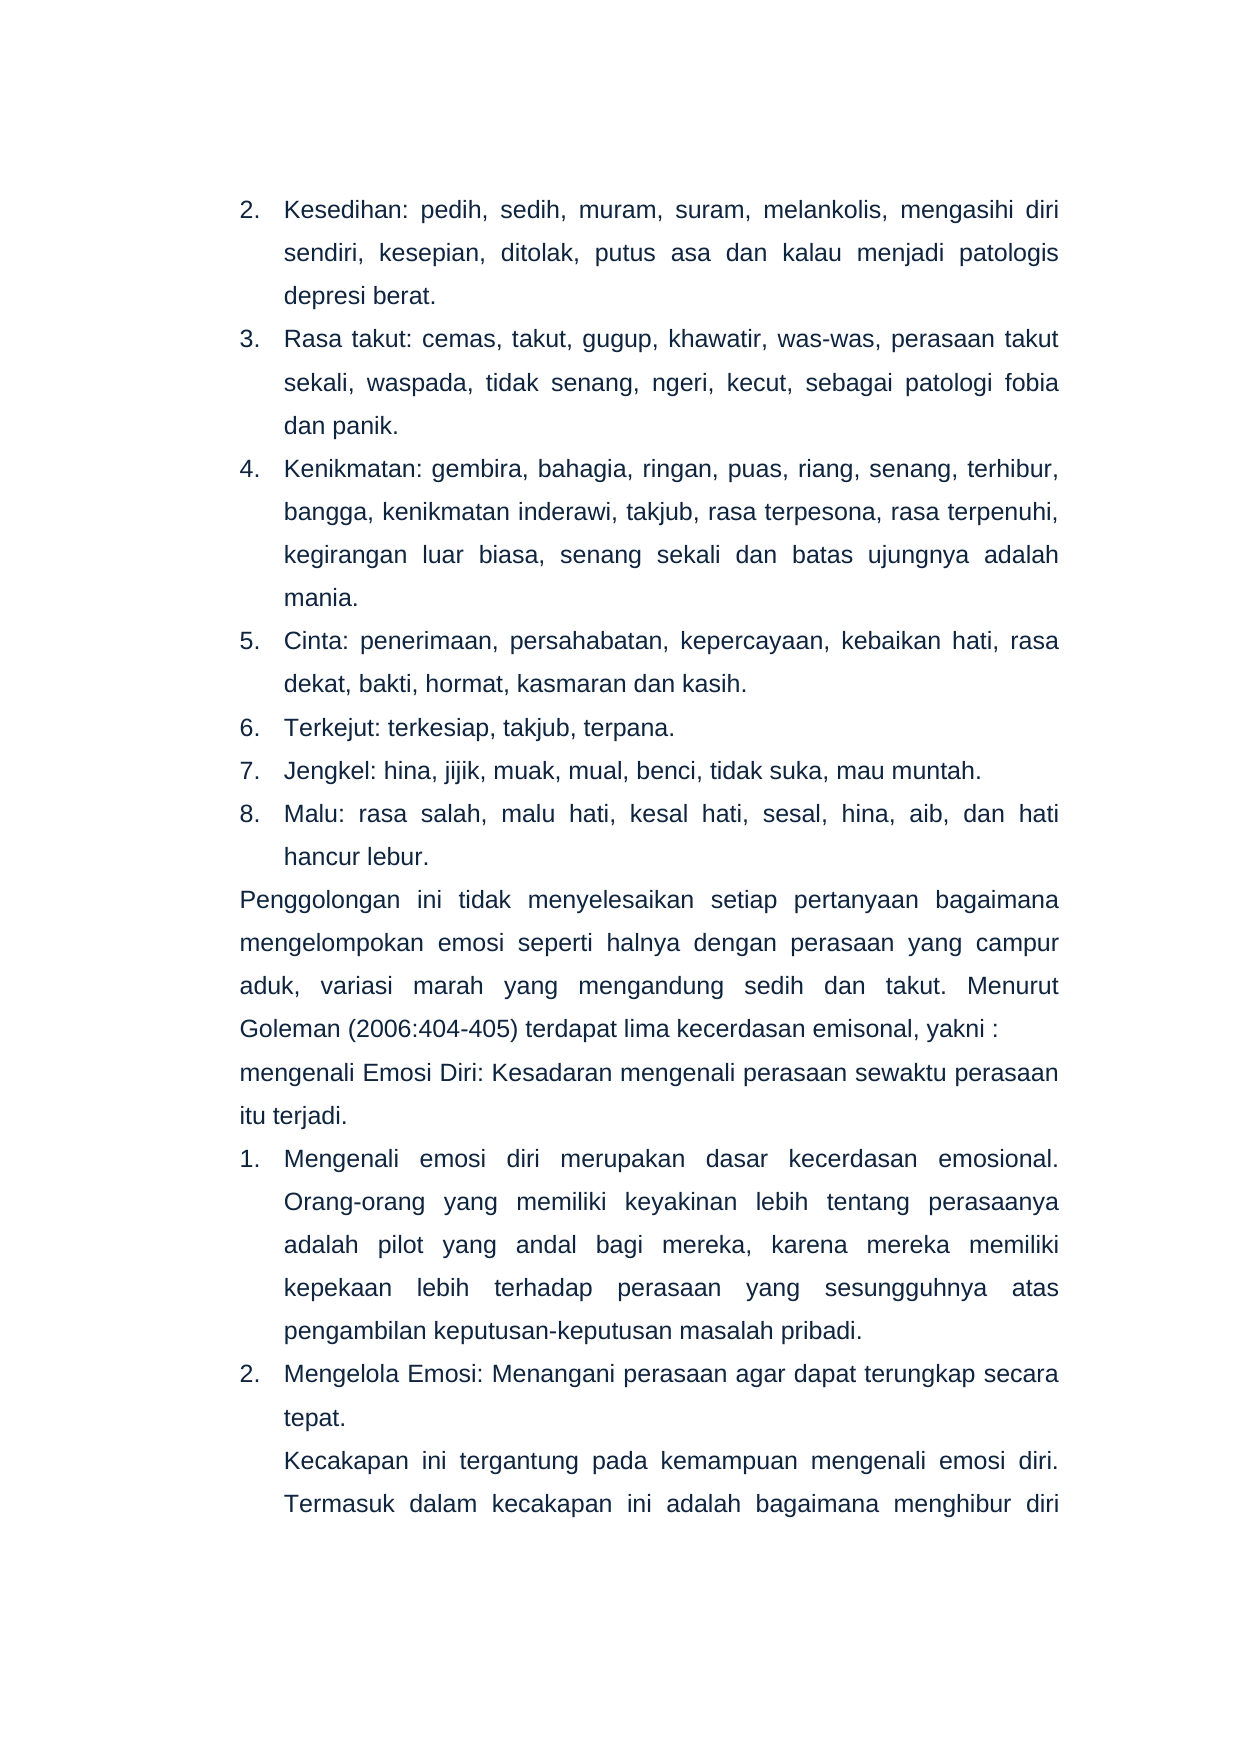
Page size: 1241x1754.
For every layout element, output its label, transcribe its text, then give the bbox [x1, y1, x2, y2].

text Penggolongan ini tidak menyelesaikan setiap pertanyaan bagaimana mengelompokan emosi seperti halnya dengan perasaan yang campur aduk, variasi marah yang mengandung sedih dan takut. Menurut Goleman (2006:404-405) terdapat lima kecerdasan emisonal, yakni : [239, 885, 1060, 1043]
list Malu: rasa salah, malu hati, kesal hati, sesal, hina, aib, dan hati hancur lebur. [239, 799, 1060, 871]
text mengenali Emosi Diri: Kesadaran mengenali perasaan sewaktu perasaan itu terjadi. [239, 1057, 1060, 1129]
list Mengelola Emosi: Menangani perasaan agar dapat terungkap secara tepat. [239, 1359, 1060, 1431]
list Kesedihan: pedih, sedih, muram, suram, melankolis, mengasihi diri sendiri, kesepian, ditolak, putus asa dan kalau menjadi patologis depresi berat. [239, 195, 1060, 310]
list Jengkel: hina, jijik, muak, mual, benci, tidak suka, mau muntah. [239, 756, 1060, 784]
list Kenikmatan: gembira, bahagia, ringan, puas, riang, senang, terhibur, bangga, kenikmatan inderawi, takjub, rasa terpesona, rasa terpenuhi, kegirangan luar biasa, senang sekali dan batas ujungnya adalah mania. [239, 454, 1060, 612]
list Terkejut: terkesiap, takjub, terpana. [239, 712, 1060, 741]
list Rasa takut: cemas, takut, gugup, khawatir, was-was, perasaan takut sekali, waspada, tidak senang, ngeri, kecut, sebagai patologi fobia dan panik. [239, 324, 1060, 439]
list Cinta: penerimaan, persahabatan, kepercayaan, kebaikan hati, rasa dekat, bakti, hormat, kasmaran dan kasih. [239, 626, 1060, 698]
list Mengenali emosi diri merupakan dasar kecerdasan emosional. Orang-orang yang memiliki keyakinan lebih tentang perasaanya adalah pilot yang andal bagi mereka, karena mereka memiliki kepekaan lebih terhadap perasaan yang sesungguhnya atas pengambilan keputusan-keputusan masalah pribadi. [239, 1144, 1060, 1345]
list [284, 1446, 1060, 1517]
